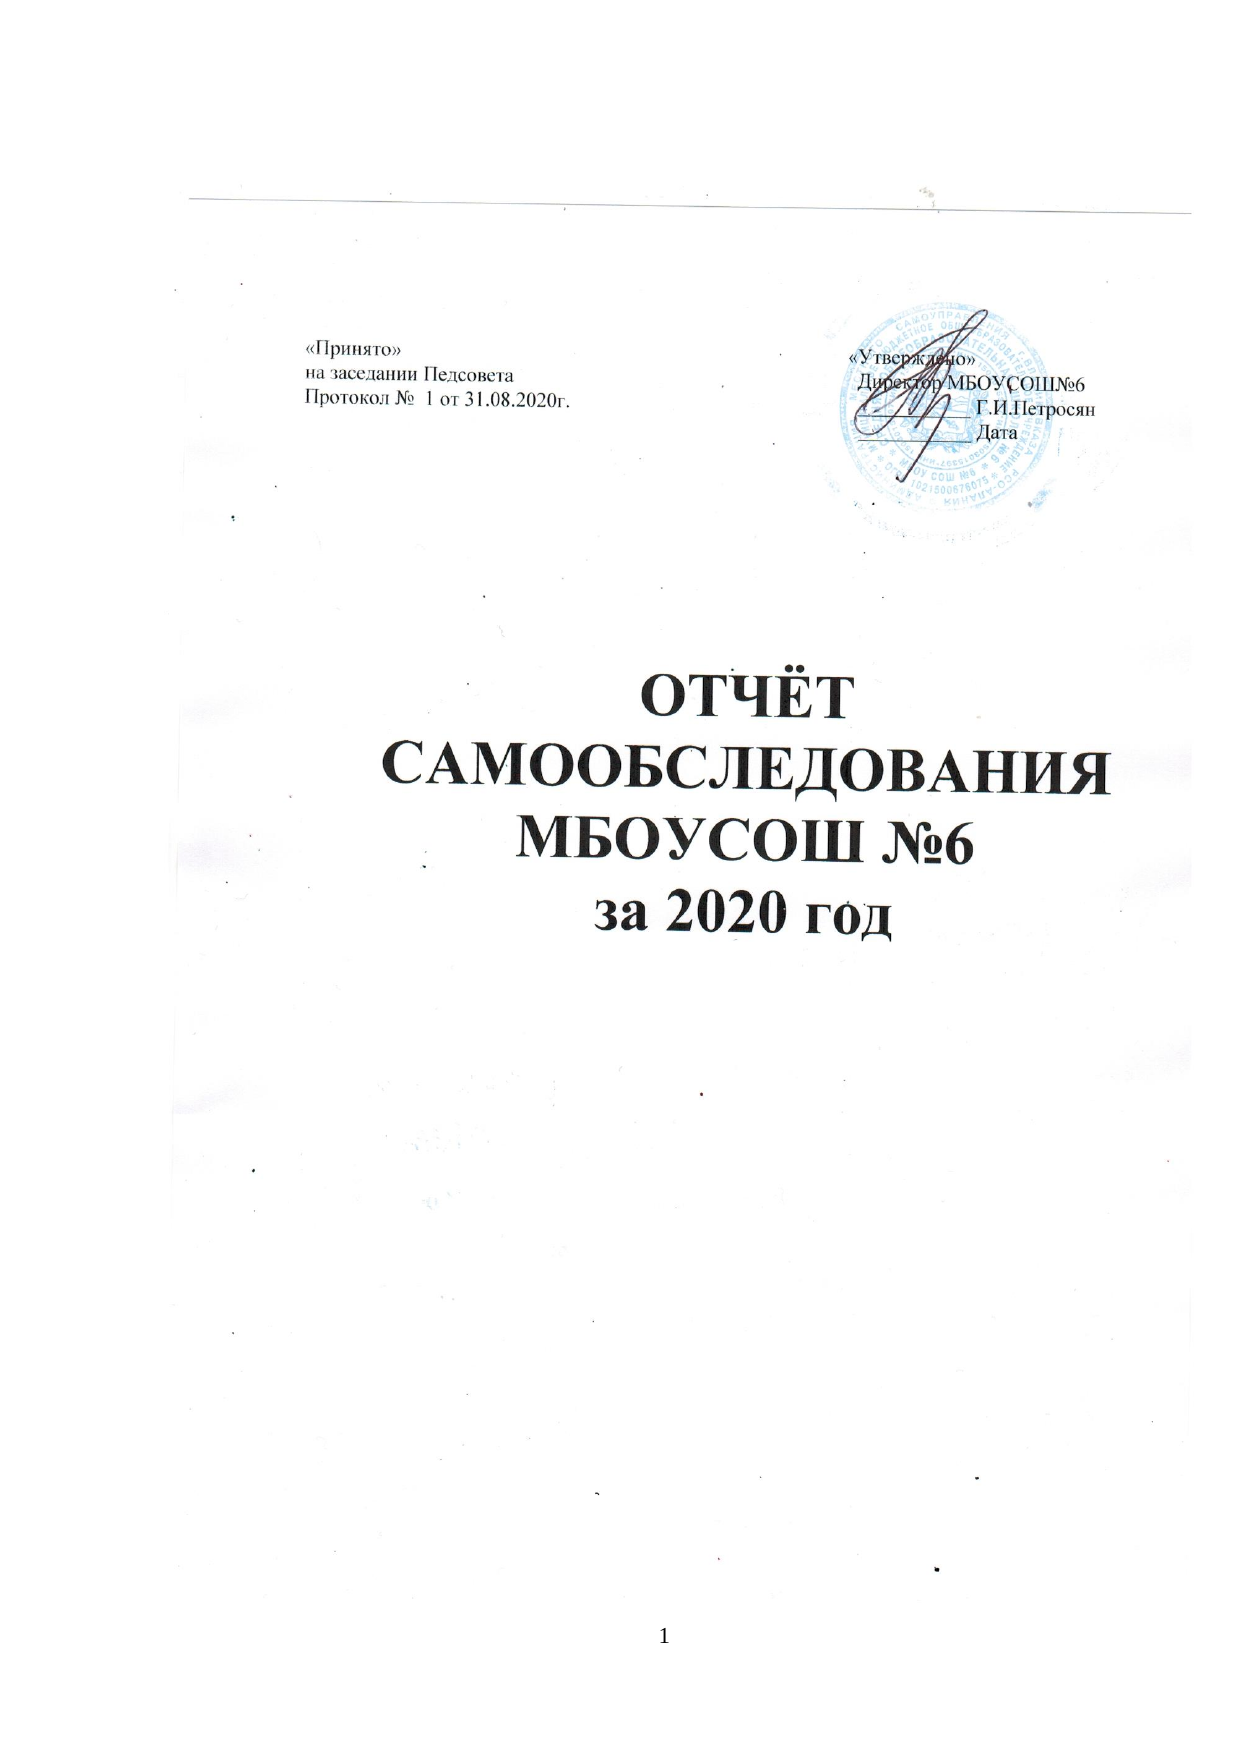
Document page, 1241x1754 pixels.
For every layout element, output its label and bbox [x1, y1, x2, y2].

picture [154, 170, 1206, 1615]
